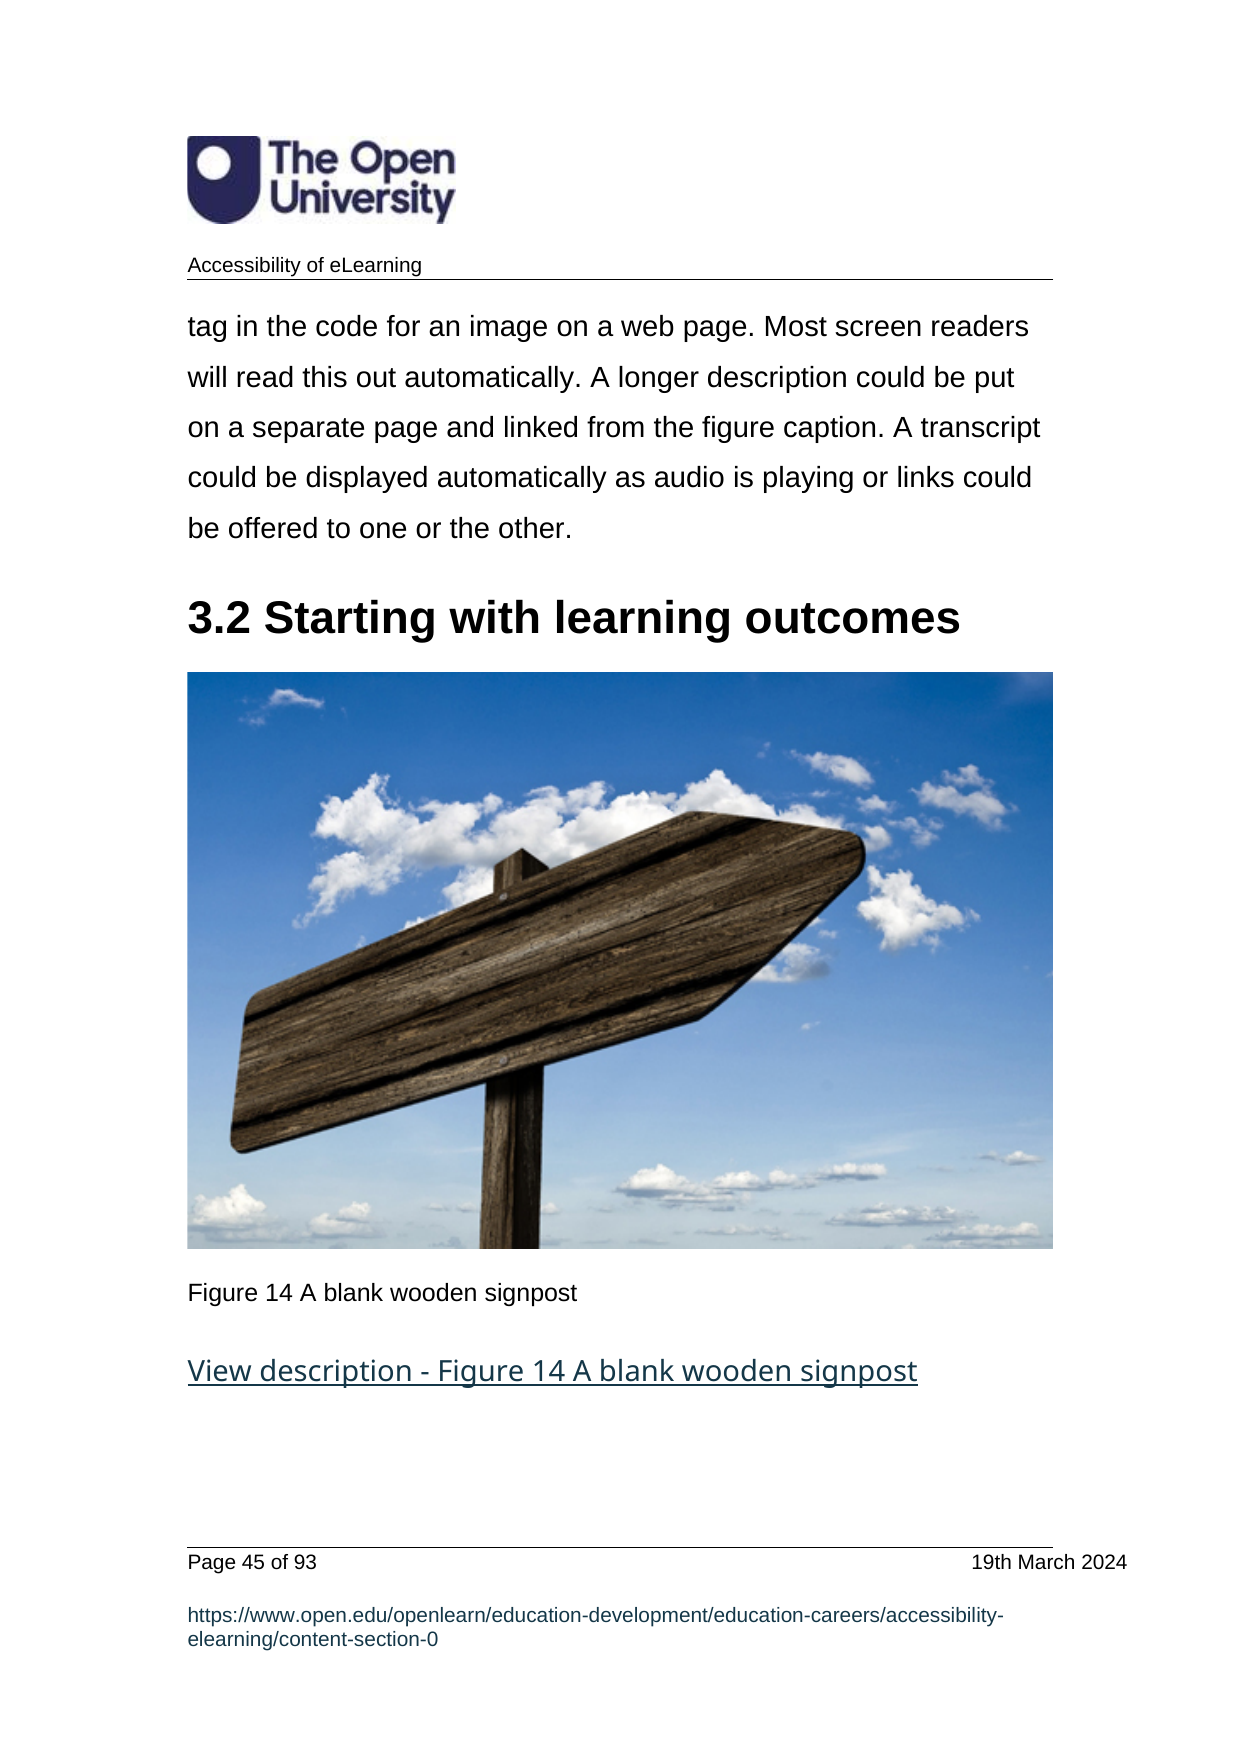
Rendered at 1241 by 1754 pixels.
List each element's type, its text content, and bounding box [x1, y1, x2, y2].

picture [187, 672, 1053, 1249]
subtitle 3.2 Starting with learning outcomes [187, 590, 1053, 643]
text Figure 14 A blank wooden signpost [187, 1278, 1053, 1307]
text View description - Figure 14 A blank wooden signpost [187, 1350, 1053, 1390]
picture [187, 136, 456, 224]
